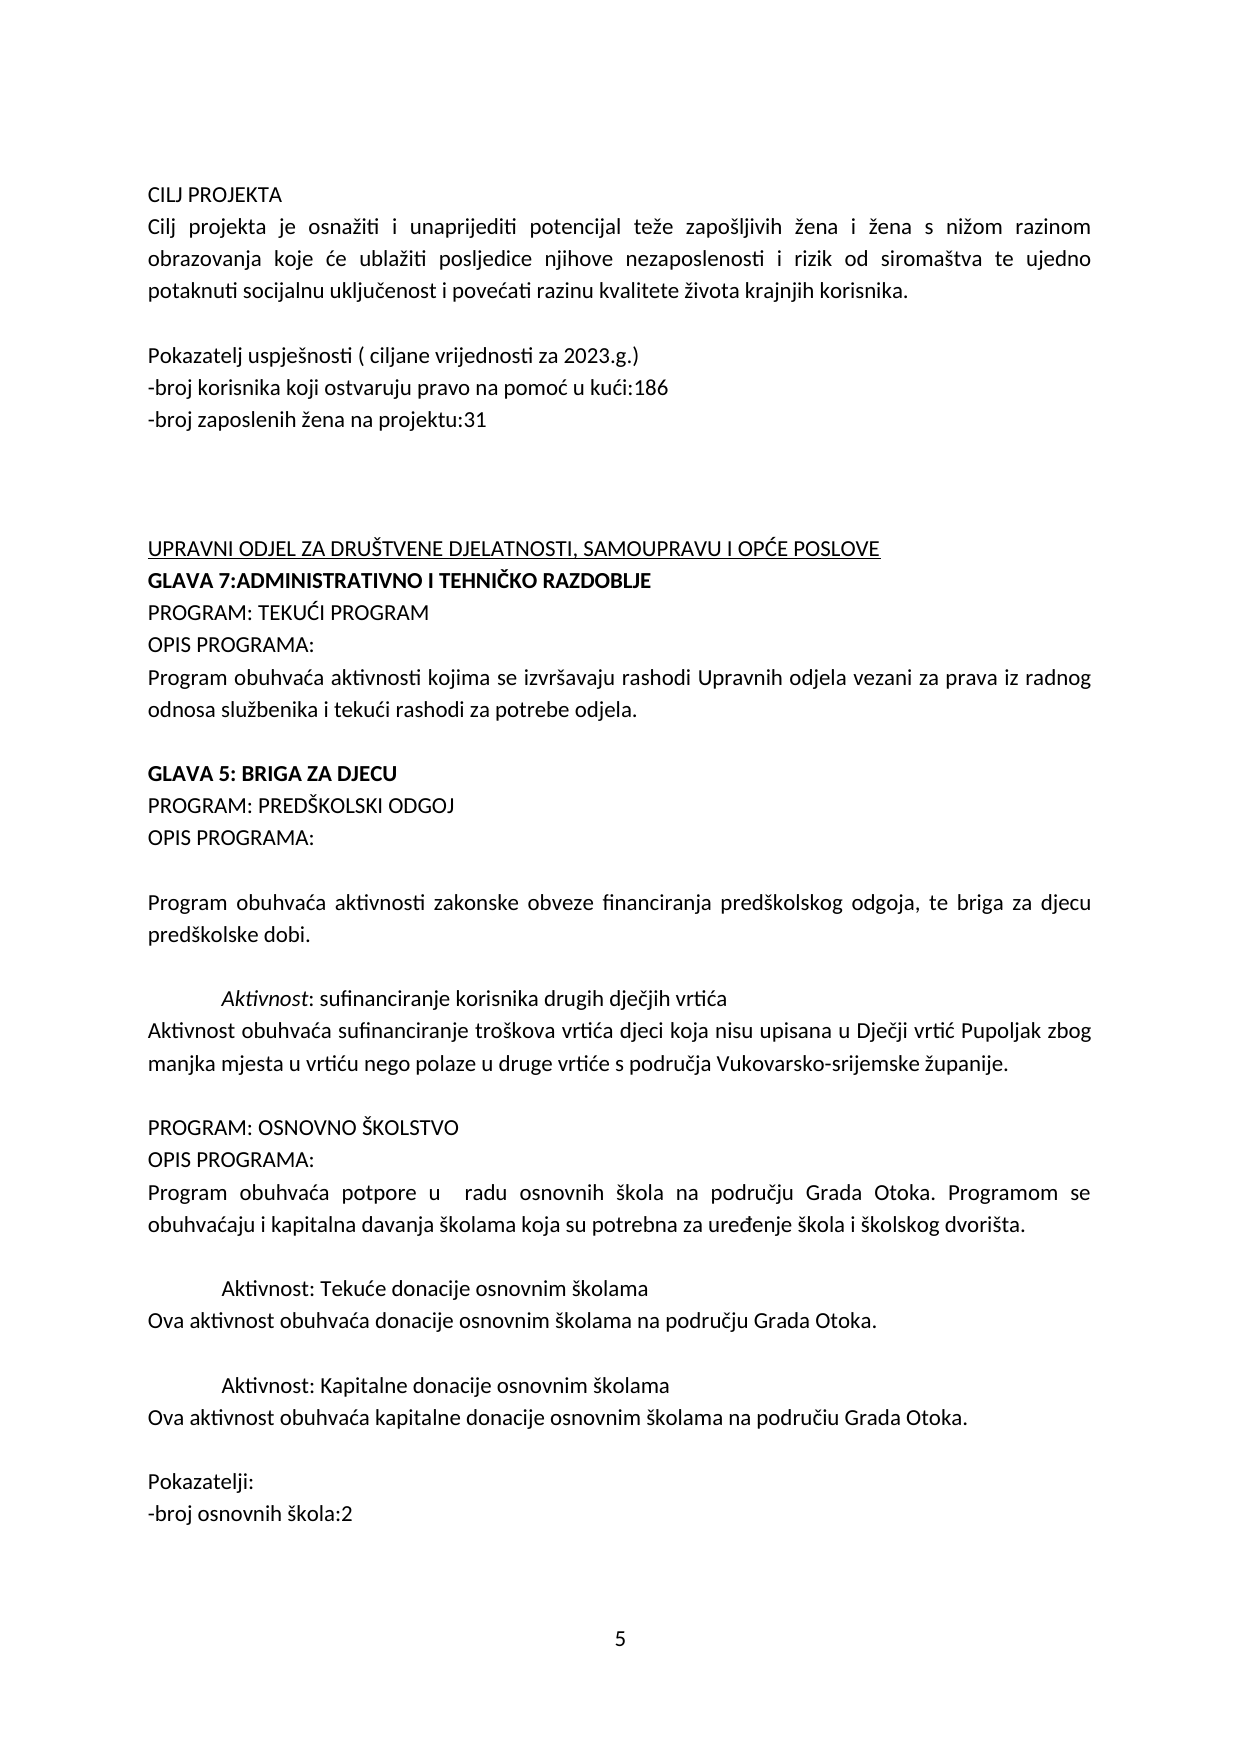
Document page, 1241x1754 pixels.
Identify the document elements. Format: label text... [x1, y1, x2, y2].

text PROGRAM: PREDŠKOLSKI ODGOJ [148, 791, 1093, 819]
text Program obuhvaća aktivnosti kojima se izvršavaju rashodi Upravnih odjela vezani za prava iz radnog odnosa službenika i tekući rashodi za potrebe odjela. [148, 663, 1093, 723]
text Ova aktivnost obuhvaća donacije osnovnim školama na području Grada Otoka. [148, 1306, 1093, 1334]
text GLAVA 7:ADMINISTRATIVNO I TEHNIČKO RAZDOBLJE [148, 566, 1093, 594]
text Ova aktivnost obuhvaća kapitalne donacije osnovnim školama na područiu Grada Otoka. [148, 1403, 1093, 1431]
text Aktivnost: Kapitalne donacije osnovnim školama [148, 1371, 1093, 1399]
text -broj zaposlenih žena na projektu:31 [148, 405, 1093, 433]
text Aktivnost obuhvaća sufinanciranje troškova vrtića djeci koja nisu upisana u Dječji vrtić Pupoljak zbog manjka mjesta u vrtiću nego polaze u druge vrtiće s područja Vukovarsko-srijemske županije. [148, 1017, 1093, 1077]
text Aktivnost: Tekuće donacije osnovnim školama [148, 1274, 1093, 1302]
text Program obuhvaća potpore u radu osnovnih škola na području Grada Otoka. Programom se obuhvaćaju i kapitalna davanja školama koja su potrebna za uređenje škola i školskog dvorišta. [148, 1178, 1093, 1238]
text Cilj projekta je osnažiti i unaprijediti potencijal teže zapošljivih žena i žena s nižom razinom obrazovanja koje će ublažiti posljedice njihove nezaposlenosti i rizik od siromaštva te ujedno potaknuti socijalnu uključenost i povećati razinu kvalitete života krajnjih korisnika. [148, 212, 1093, 304]
text Program obuhvaća aktivnosti zakonske obveze financiranja predškolskog odgoja, te briga za djecu predškolske dobi. [148, 888, 1093, 948]
text Pokazatelji: [148, 1467, 1093, 1495]
text Pokazatelj uspješnosti ( ciljane vrijednosti za 2023.g.) [148, 341, 1093, 369]
text PROGRAM: OSNOVNO ŠKOLSTVO [148, 1113, 1093, 1141]
text -broj osnovnih škola:2 [148, 1499, 1093, 1527]
text OPIS PROGRAMA: [148, 823, 1093, 852]
text UPRAVNI ODJEL ZA DRUŠTVENE DJELATNOSTI, SAMOUPRAVU I OPĆE POSLOVE [148, 534, 1093, 562]
text CILJ PROJEKTA [148, 180, 1093, 208]
text OPIS PROGRAMA: [148, 630, 1093, 658]
text PROGRAM: TEKUĆI PROGRAM [148, 598, 1093, 626]
text Aktivnost: sufinanciranje korisnika drugih dječjih vrtića [148, 984, 1093, 1012]
text OPIS PROGRAMA: [148, 1145, 1093, 1173]
text -broj korisnika koji ostvaruju pravo na pomoć u kući:186 [148, 373, 1093, 401]
text GLAVA 5: BRIGA ZA DJECU [148, 759, 1093, 787]
